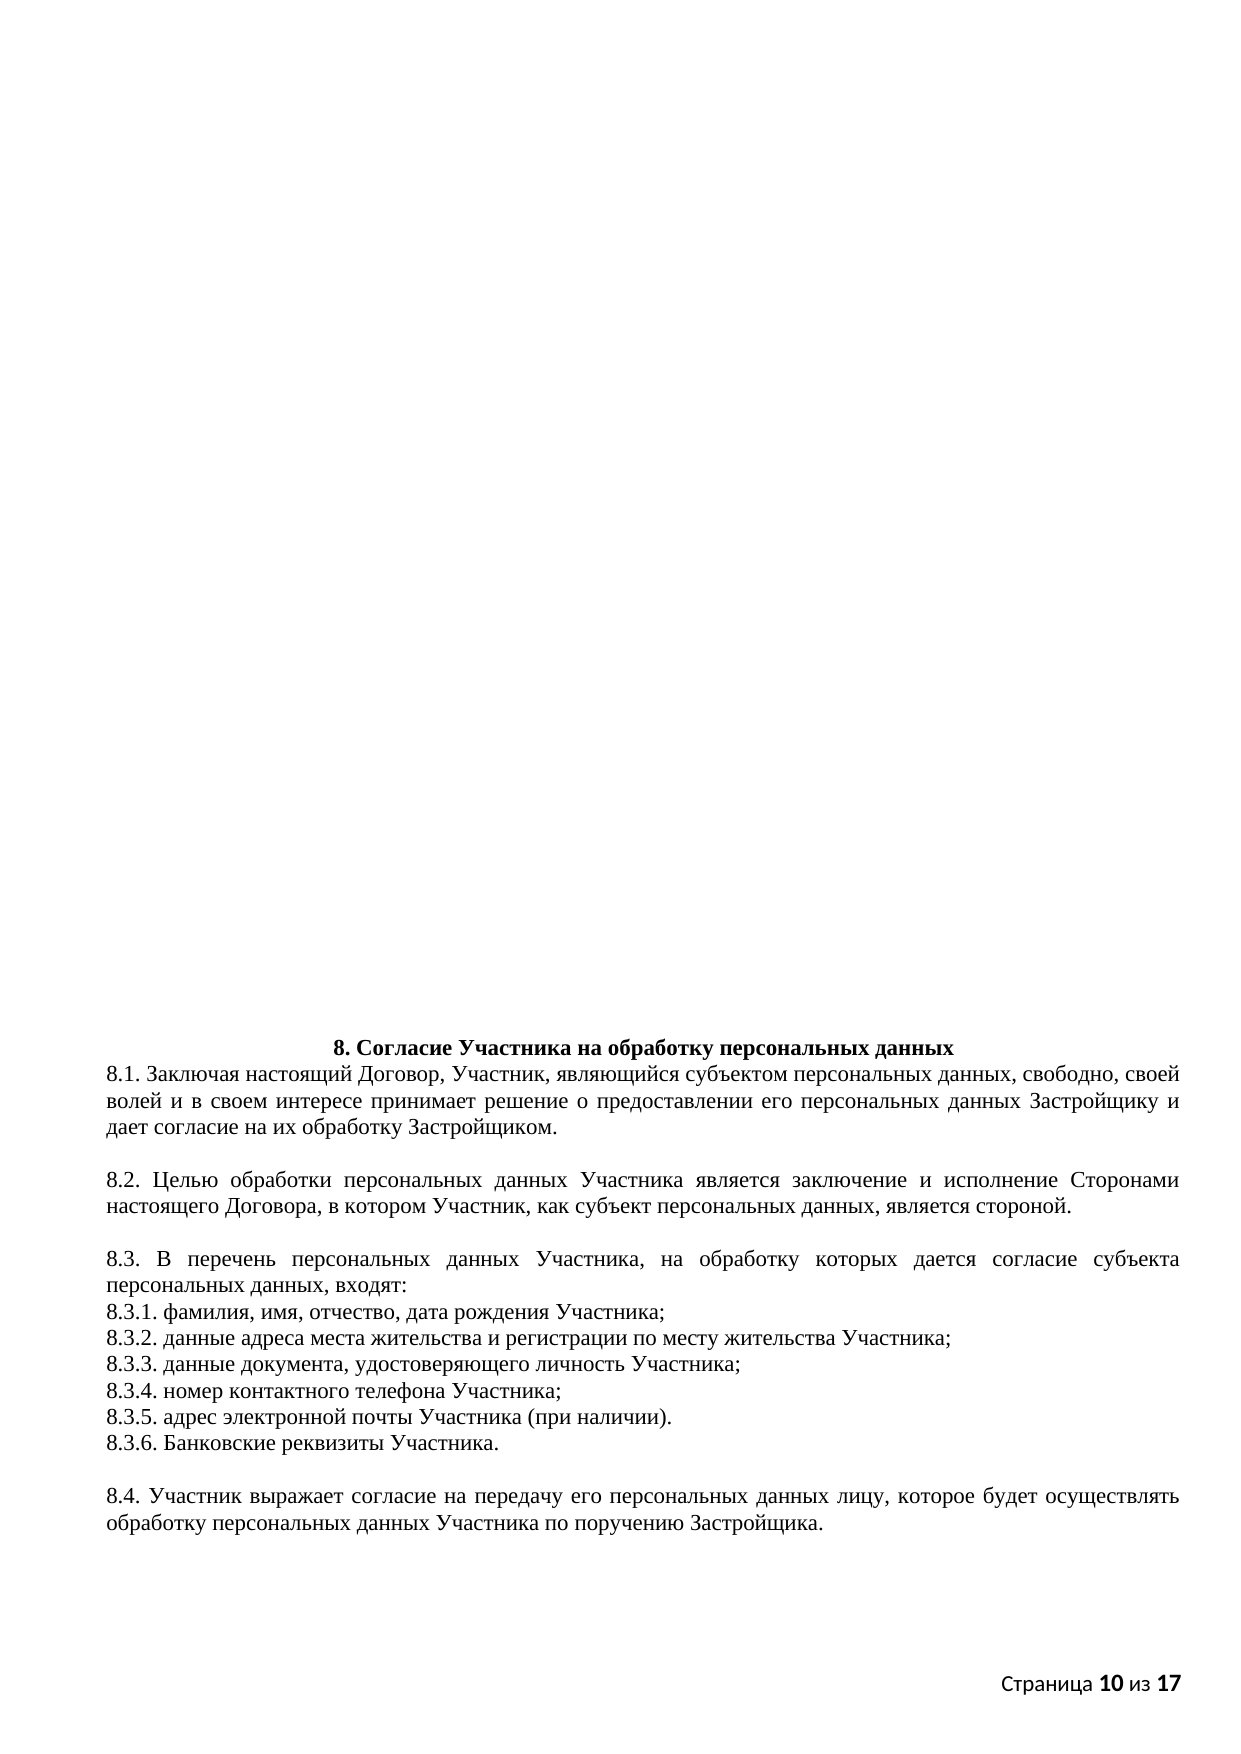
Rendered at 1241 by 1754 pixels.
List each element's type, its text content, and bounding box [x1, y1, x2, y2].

table_cell 8.2. Целью обработки персональных данных Участника является заключение и исполнение Сторонами настоящего Договора, в котором Участник, как субъект персональных данных, является стороной. [106, 1166, 1181, 1245]
table_cell 8.3. В перечень персональных данных Участника, на обработку которых дается согласие субъекта персональных данных, входят: 8.3.1. фамилия, имя, отчество, дата рождения Участника; 8.3.2. данные адреса места жительства и регистрации по месту жительства Участника; 8.3.3. данные документа, удостоверяющего личность Участника; 8.3.4. номер контактного телефона Участника; 8.3.5. адрес электронной почты Участника (при наличии). 8.3.6. Банковские реквизиты Участника. [106, 1245, 1181, 1482]
table_cell 8.4. Участник выражает согласие на передачу его персональных данных лицу, которое будет осуществлять обработку персональных данных Участника по поручению Застройщика. [106, 1482, 1181, 1561]
table_cell 8. Согласие Участника на обработку персональных данных [106, 1034, 1181, 1061]
table_cell 8.1. Заключая настоящий Договор, Участник, являющийся субъектом персональных данных, свободно, своей волей и в своем интересе принимает решение о предоставлении его персональных данных Застройщику и дает согласие на их обработку Застройщиком. [106, 1061, 1181, 1166]
